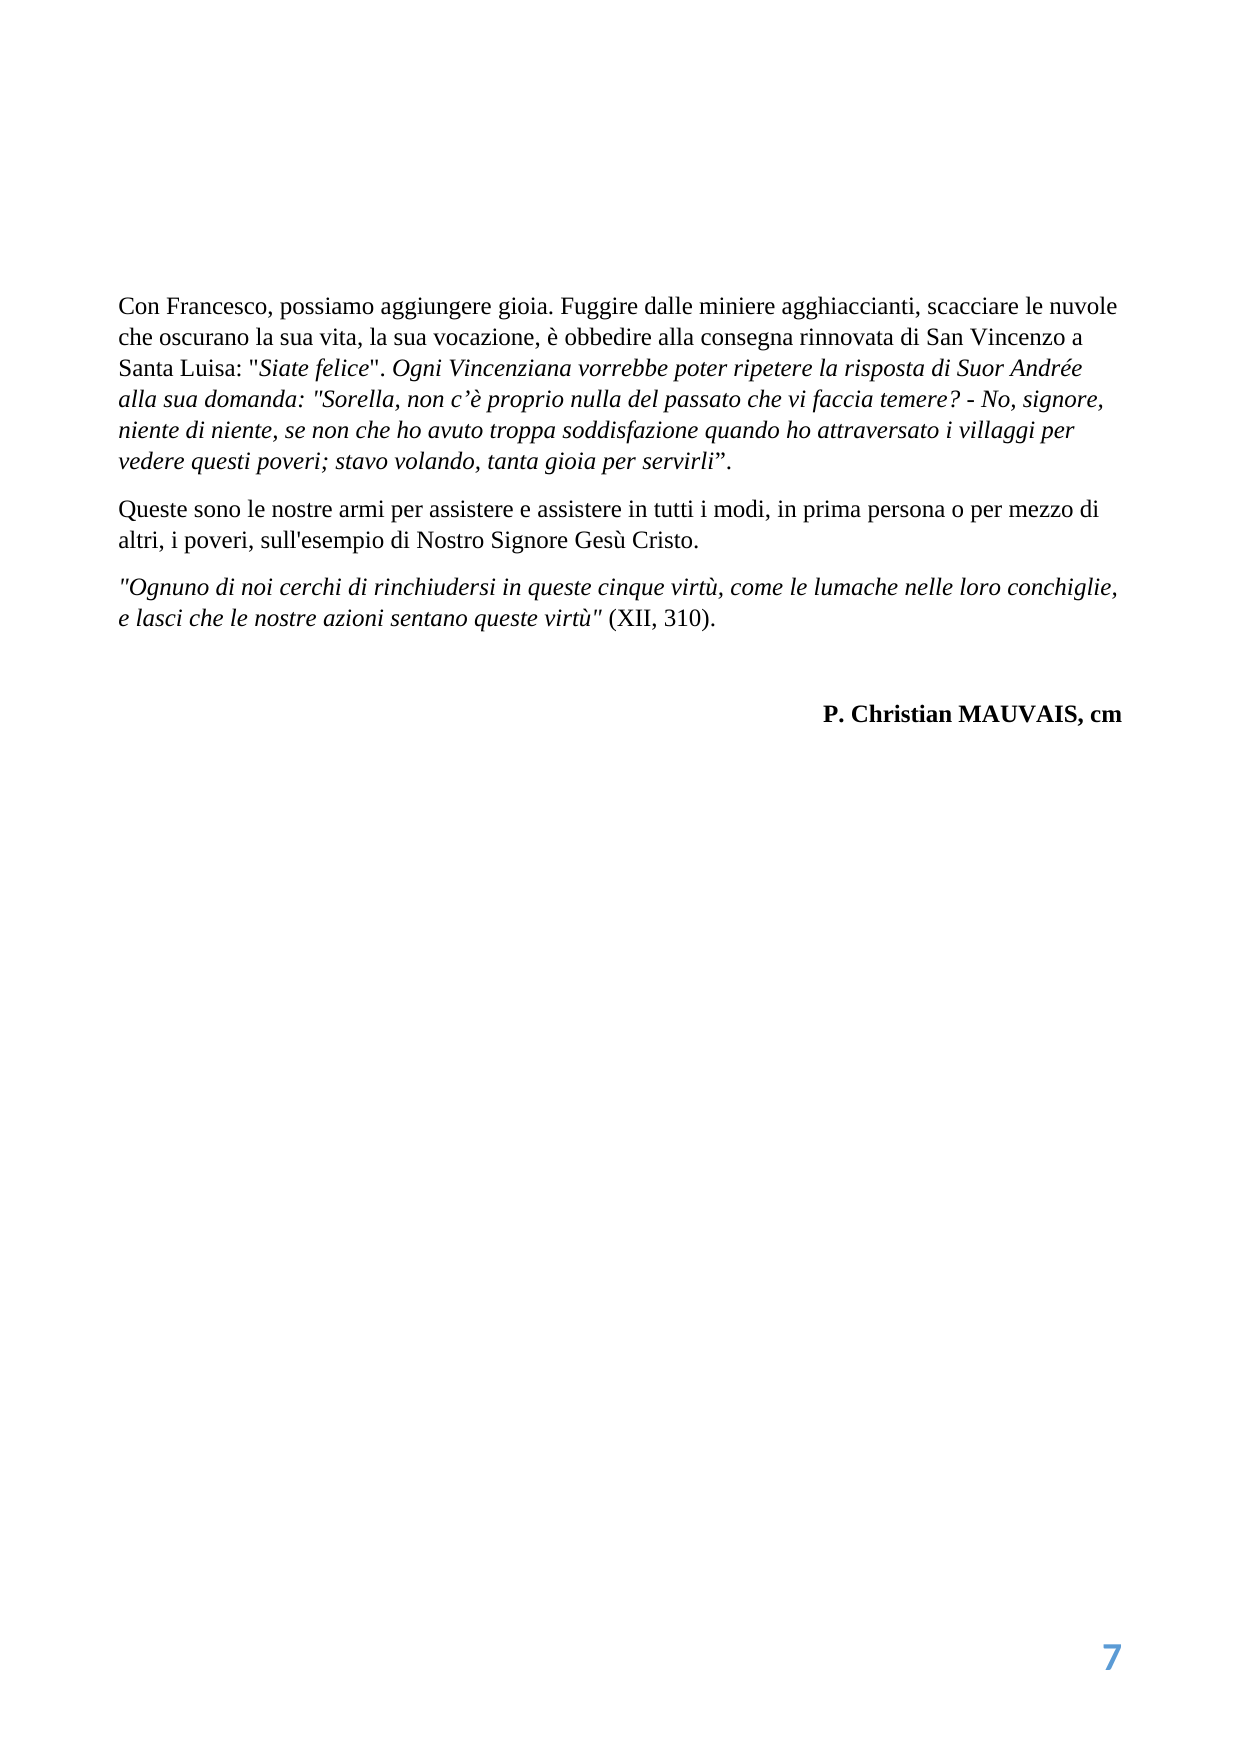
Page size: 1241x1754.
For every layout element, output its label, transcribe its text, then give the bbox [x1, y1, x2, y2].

text Con Francesco, possiamo aggiungere gioia. Fuggire dalle miniere agghiaccianti, scacciare le nuvole che oscurano la sua vita, la sua vocazione, è obbedire alla consegna rinnovata di San Vincenzo a Santa Luisa: "Siate felice". Ogni Vincenziana vorrebbe poter ripetere la risposta di Suor Andrée alla sua domanda: "Sorella, non c’è proprio nulla del passato che vi faccia temere? - No, signore, niente di niente, se non che ho avuto troppa soddisfazione quando ho attraversato i villaggi per vedere questi poveri; stavo volando, tanta gioia per servirli”. [118, 291, 1122, 475]
text "Ognuno di noi cerchi di rinchiudersi in queste cinque virtù, come le lumache nelle loro conchiglie, e lasci che le nostre azioni sentano queste virtù" (XII, 310). [118, 572, 1122, 632]
text Queste sono le nostre armi per assistere e assistere in tutti i modi, in prima persona o per mezzo di altri, i poveri, sull'esempio di Nostro Signore Gesù Cristo. [118, 494, 1122, 553]
text P. Christian MAUVAIS, cm [118, 699, 1122, 728]
